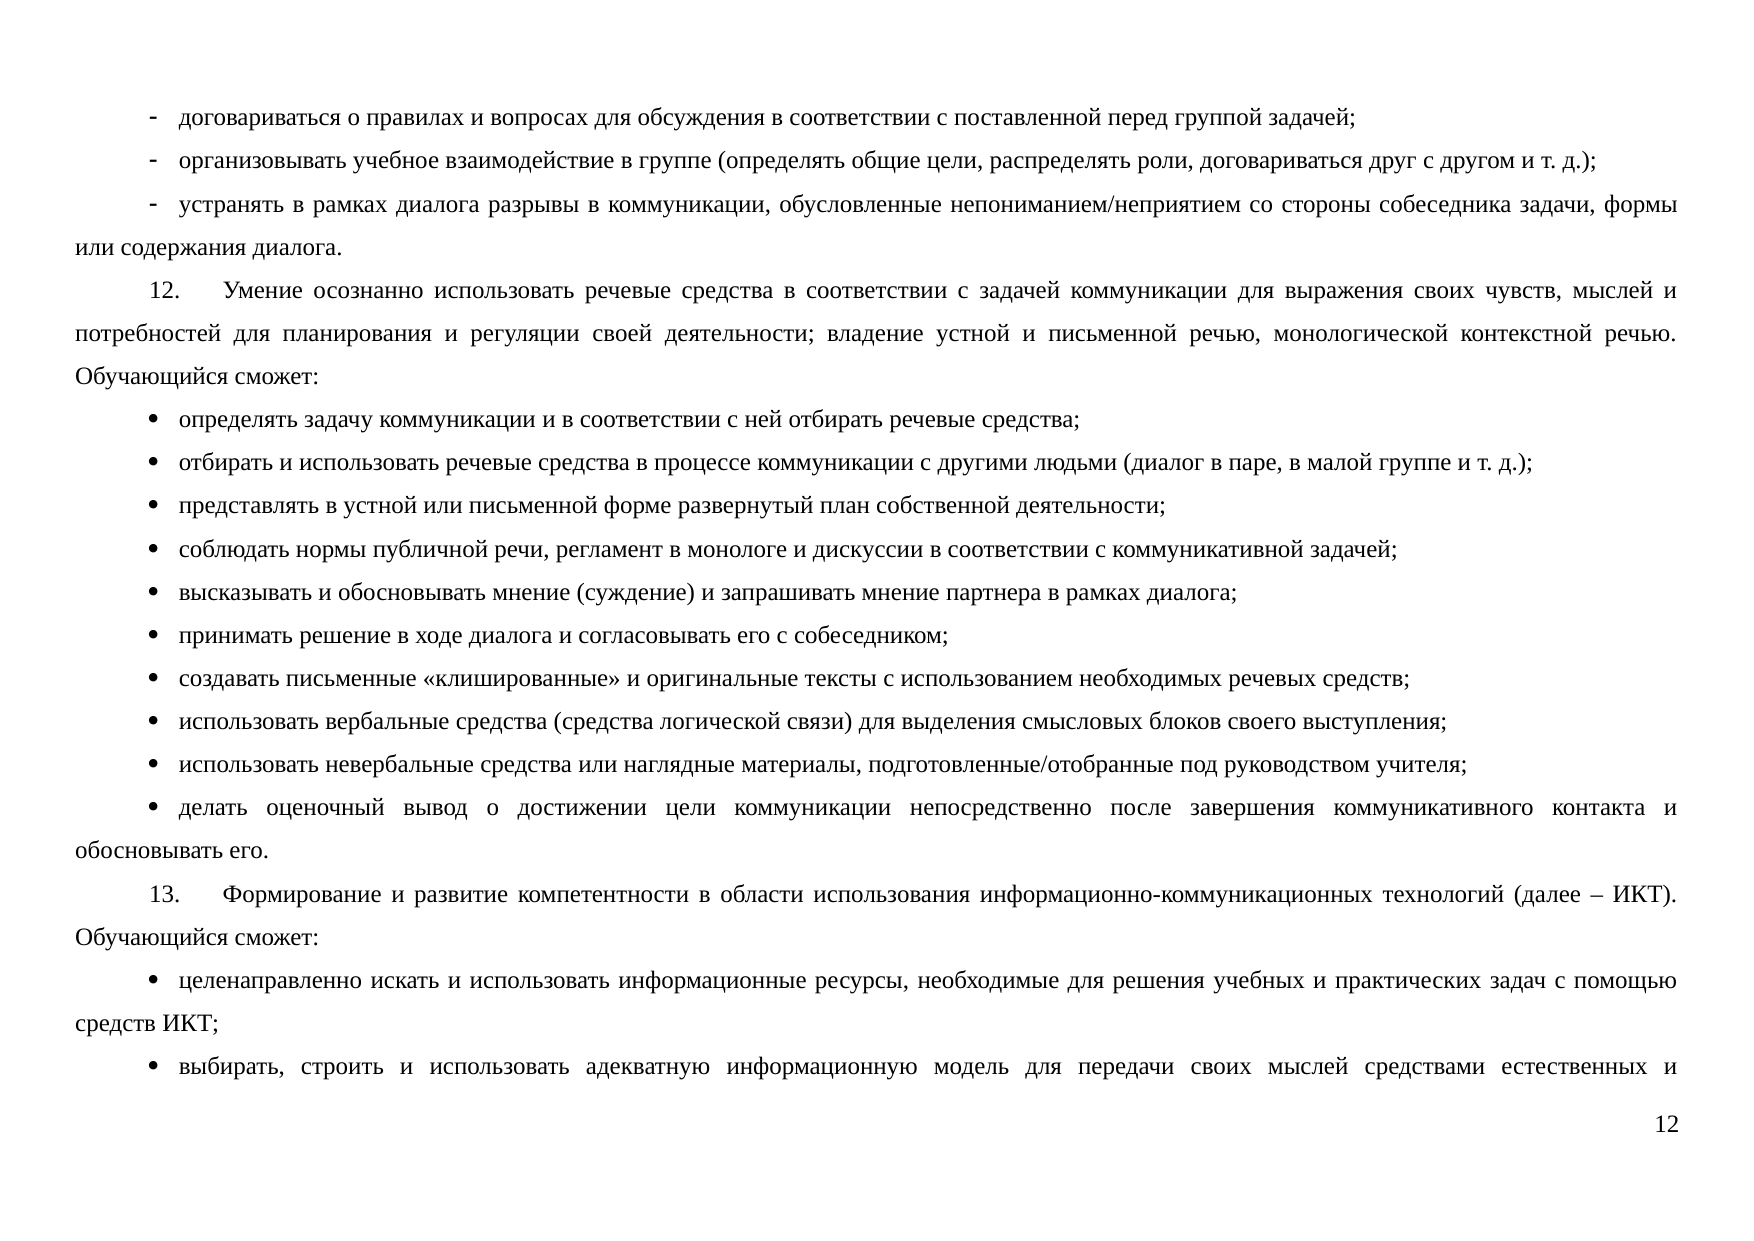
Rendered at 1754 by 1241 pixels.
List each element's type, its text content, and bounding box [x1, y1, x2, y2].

list делать оценочный вывод о достижении цели коммуникации непосредственно после завершения коммуникативного контакта и обосновывать его. [75, 792, 1679, 864]
list целенаправленно искать и использовать информационные ресурсы, необходимые для решения учебных и практических задач с помощью средств ИКТ; [75, 965, 1679, 1037]
list определять задачу коммуникации и в соответствии с ней отбирать речевые средства; [75, 404, 1679, 433]
list принимать решение в ходе диалога и согласовывать его с собеседником; [75, 620, 1679, 649]
list устранять в рамках диалога разрывы в коммуникации, обусловленные непониманием/неприятием со стороны собеседника задачи, формы или содержания диалога. [75, 189, 1679, 261]
list договариваться о правилах и вопросах для обсуждения в соответствии с поставленной перед группой задачей; [75, 102, 1679, 131]
list представлять в устной или письменной форме развернутый план собственной деятельности; [75, 491, 1679, 519]
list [75, 1051, 1679, 1080]
list Формирование и развитие компетентности в области использования информационно-коммуникационных технологий (далее – ИКТ). Обучающийся сможет: [75, 879, 1679, 951]
list использовать невербальные средства или наглядные материалы, подготовленные/отобранные под руководством учителя; [75, 749, 1679, 778]
list Умение осознанно использовать речевые средства в соответствии с задачей коммуникации для выражения своих чувств, мыслей и потребностей для планирования и регуляции своей деятельности; владение устной и письменной речью, монологической контекстной речью. Обучающийся сможет: [75, 275, 1679, 390]
list высказывать и обосновывать мнение (суждение) и запрашивать мнение партнера в рамках диалога; [75, 577, 1679, 606]
list использовать вербальные средства (средства логической связи) для выделения смысловых блоков своего выступления; [75, 706, 1679, 735]
list организовывать учебное взаимодействие в группе (определять общие цели, распределять роли, договариваться друг с другом и т. д.); [75, 146, 1679, 174]
list отбирать и использовать речевые средства в процессе коммуникации с другими людьми (диалог в паре, в малой группе и т. д.); [75, 447, 1679, 476]
list создавать письменные «клишированные» и оригинальные тексты с использованием необходимых речевых средств; [75, 663, 1679, 692]
list соблюдать нормы публичной речи, регламент в монологе и дискуссии в соответствии с коммуникативной задачей; [75, 534, 1679, 562]
